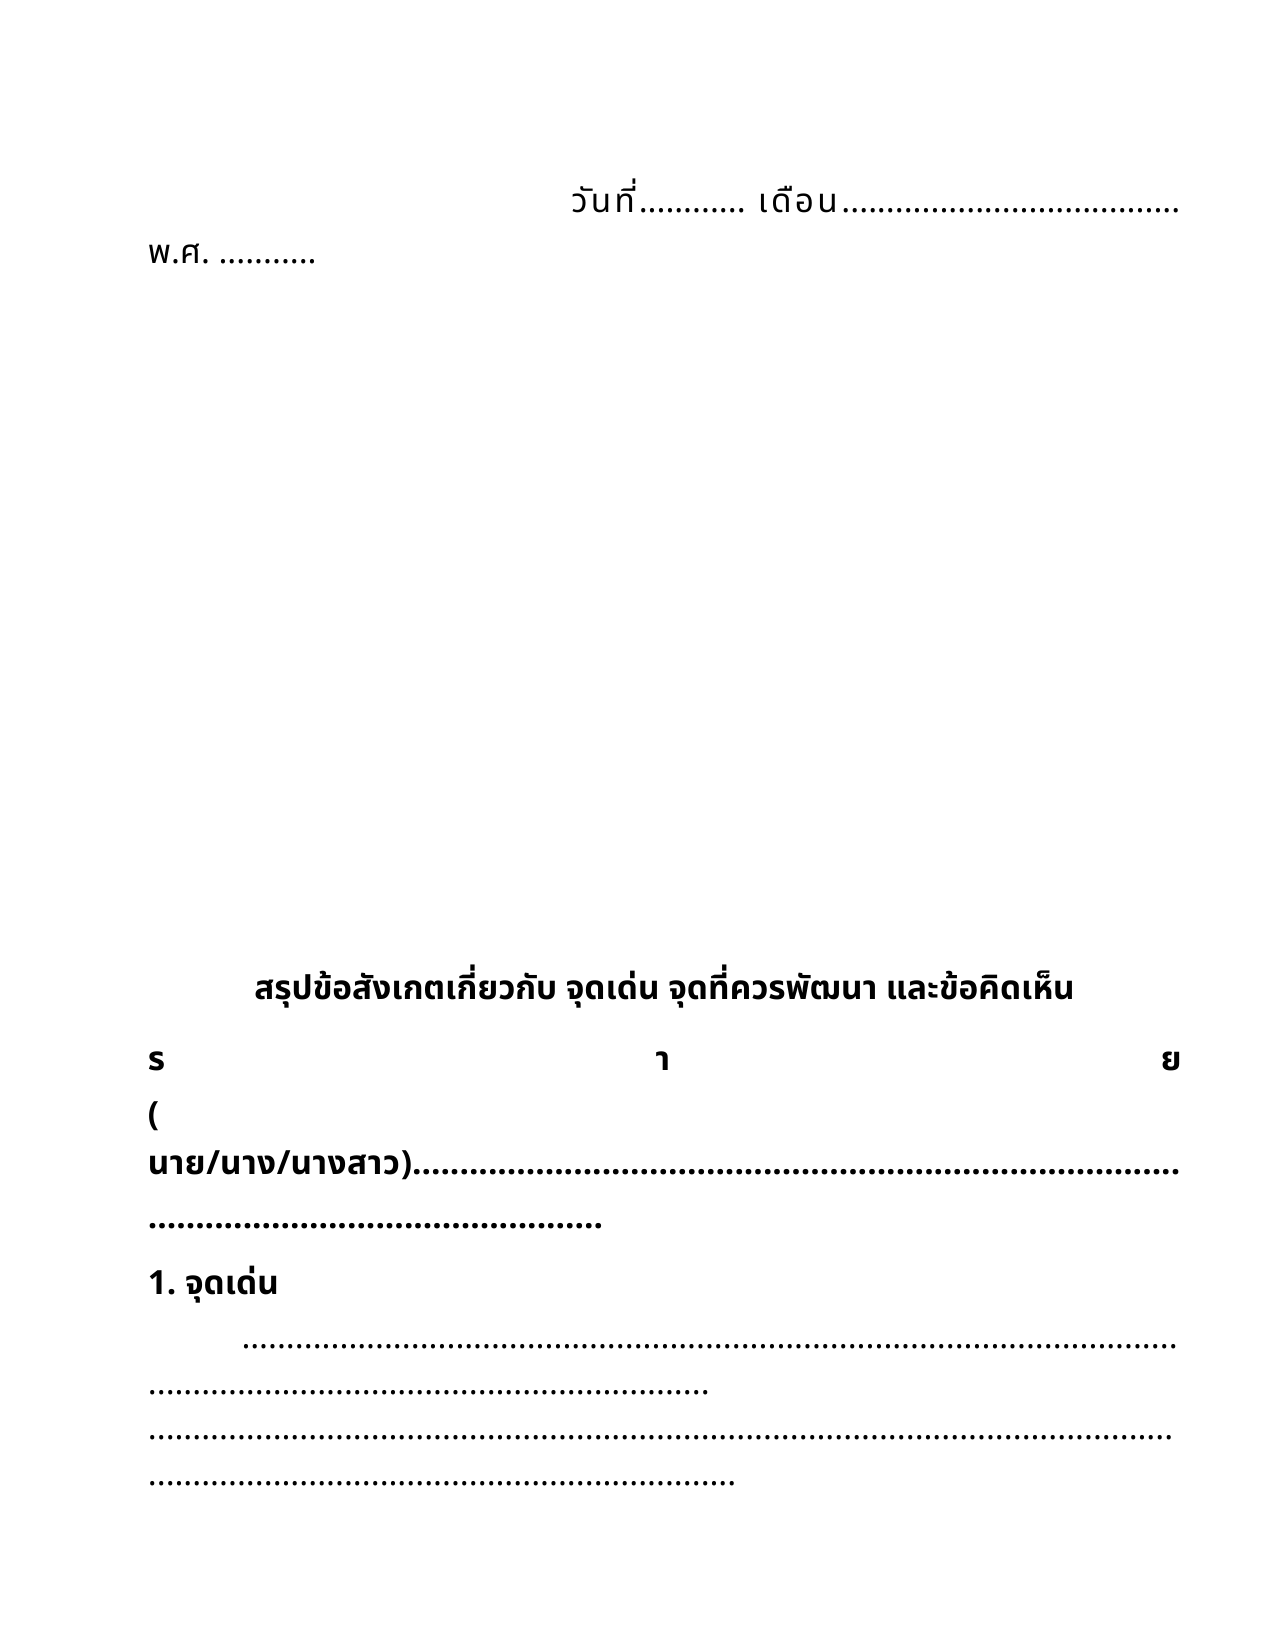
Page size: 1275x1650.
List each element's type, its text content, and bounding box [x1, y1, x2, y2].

text 1. จุดเด่น [148, 1258, 1181, 1309]
text ราย (นาย/นาง/นางสาว)................................................................................................................................. [148, 1035, 1181, 1238]
text สรุปข้อสังเกตเกี่ยวกับ จุดเด่น จุดที่ควรพัฒนา และข้อคิดเห็น [148, 964, 1181, 1014]
text วันที่............ เดือน...................................... พ.ศ. ........... [148, 177, 1181, 278]
text ........................................................................................................................................................................ [148, 1313, 1181, 1404]
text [148, 1404, 1181, 1495]
